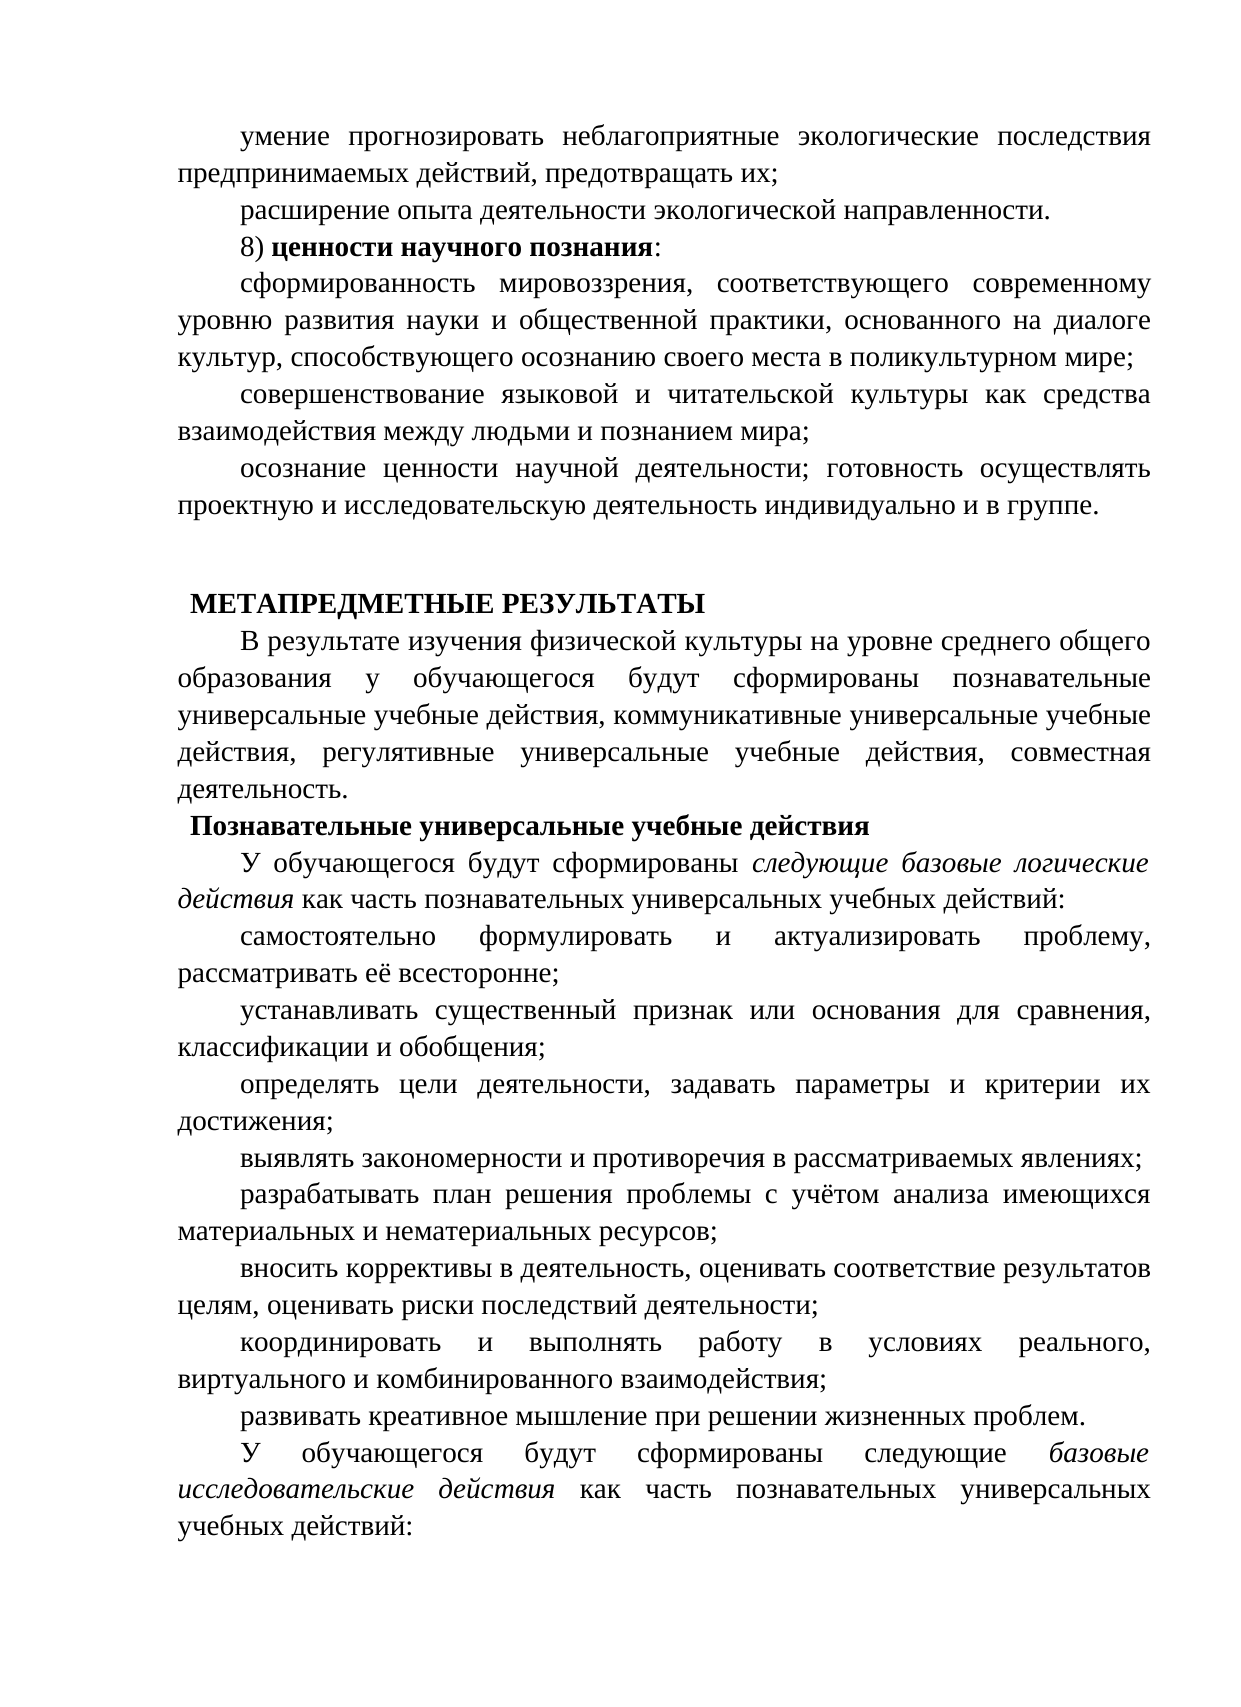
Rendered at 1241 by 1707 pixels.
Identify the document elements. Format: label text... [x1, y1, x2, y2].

text У обучающегося будут сформированы следующие базовые исследовательские действия как часть познавательных универсальных учебных действий: [177, 1435, 1152, 1542]
text координировать и выполнять работу в условиях реального, виртуального и комбинированного взаимодействия; [177, 1324, 1152, 1394]
text Познавательные универсальные учебные действия [190, 808, 1152, 841]
text умение прогнозировать неблагоприятные экологические последствия предпринимаемых действий, предотвращать их; [177, 118, 1152, 188]
text У обучающегося будут сформированы следующие базовые логические действия как часть познавательных универсальных учебных действий: [177, 845, 1152, 915]
text расширение опыта деятельности экологической направленности. [177, 192, 1152, 225]
text совершенствование языковой и читательской культуры как средства взаимодействия между людьми и познанием мира; [177, 376, 1152, 447]
text вносить коррективы в деятельность, оценивать соответствие результатов целям, оценивать риски последствий деятельности; [177, 1250, 1152, 1321]
text самостоятельно формулировать и актуализировать проблему, рассматривать её всесторонне; [177, 918, 1152, 989]
text развивать креативное мышление при решении жизненных проблем. [177, 1398, 1152, 1431]
text В результате изучения физической культуры на уровне среднего общего образования у обучающегося будут сформированы познавательные универсальные учебные действия, коммуникативные универсальные учебные действия, регулятивные универсальные учебные действия, совместная деятельность. [177, 623, 1152, 804]
text сформированность мировоззрения, соответствующего современному уровню развития науки и общественной практики, основанного на диалоге культур, способствующего осознанию своего места в поликультурном мире; [177, 266, 1152, 373]
text разрабатывать план решения проблемы с учётом анализа имеющихся материальных и нематериальных ресурсов; [177, 1177, 1152, 1247]
text МЕТАПРЕДМЕТНЫЕ РЕЗУЛЬТАТЫ [190, 587, 1152, 620]
text определять цели деятельности, задавать параметры и критерии их достижения; [177, 1066, 1152, 1136]
text устанавливать существенный признак или основания для сравнения, классификации и обобщения; [177, 992, 1152, 1063]
text осознание ценности научной деятельности; готовность осуществлять проектную и исследовательскую деятельность индивидуально и в группе. [177, 450, 1152, 520]
text 8) ценности научного познания: [177, 229, 1152, 262]
text выявлять закономерности и противоречия в рассматриваемых явлениях; [177, 1140, 1152, 1173]
